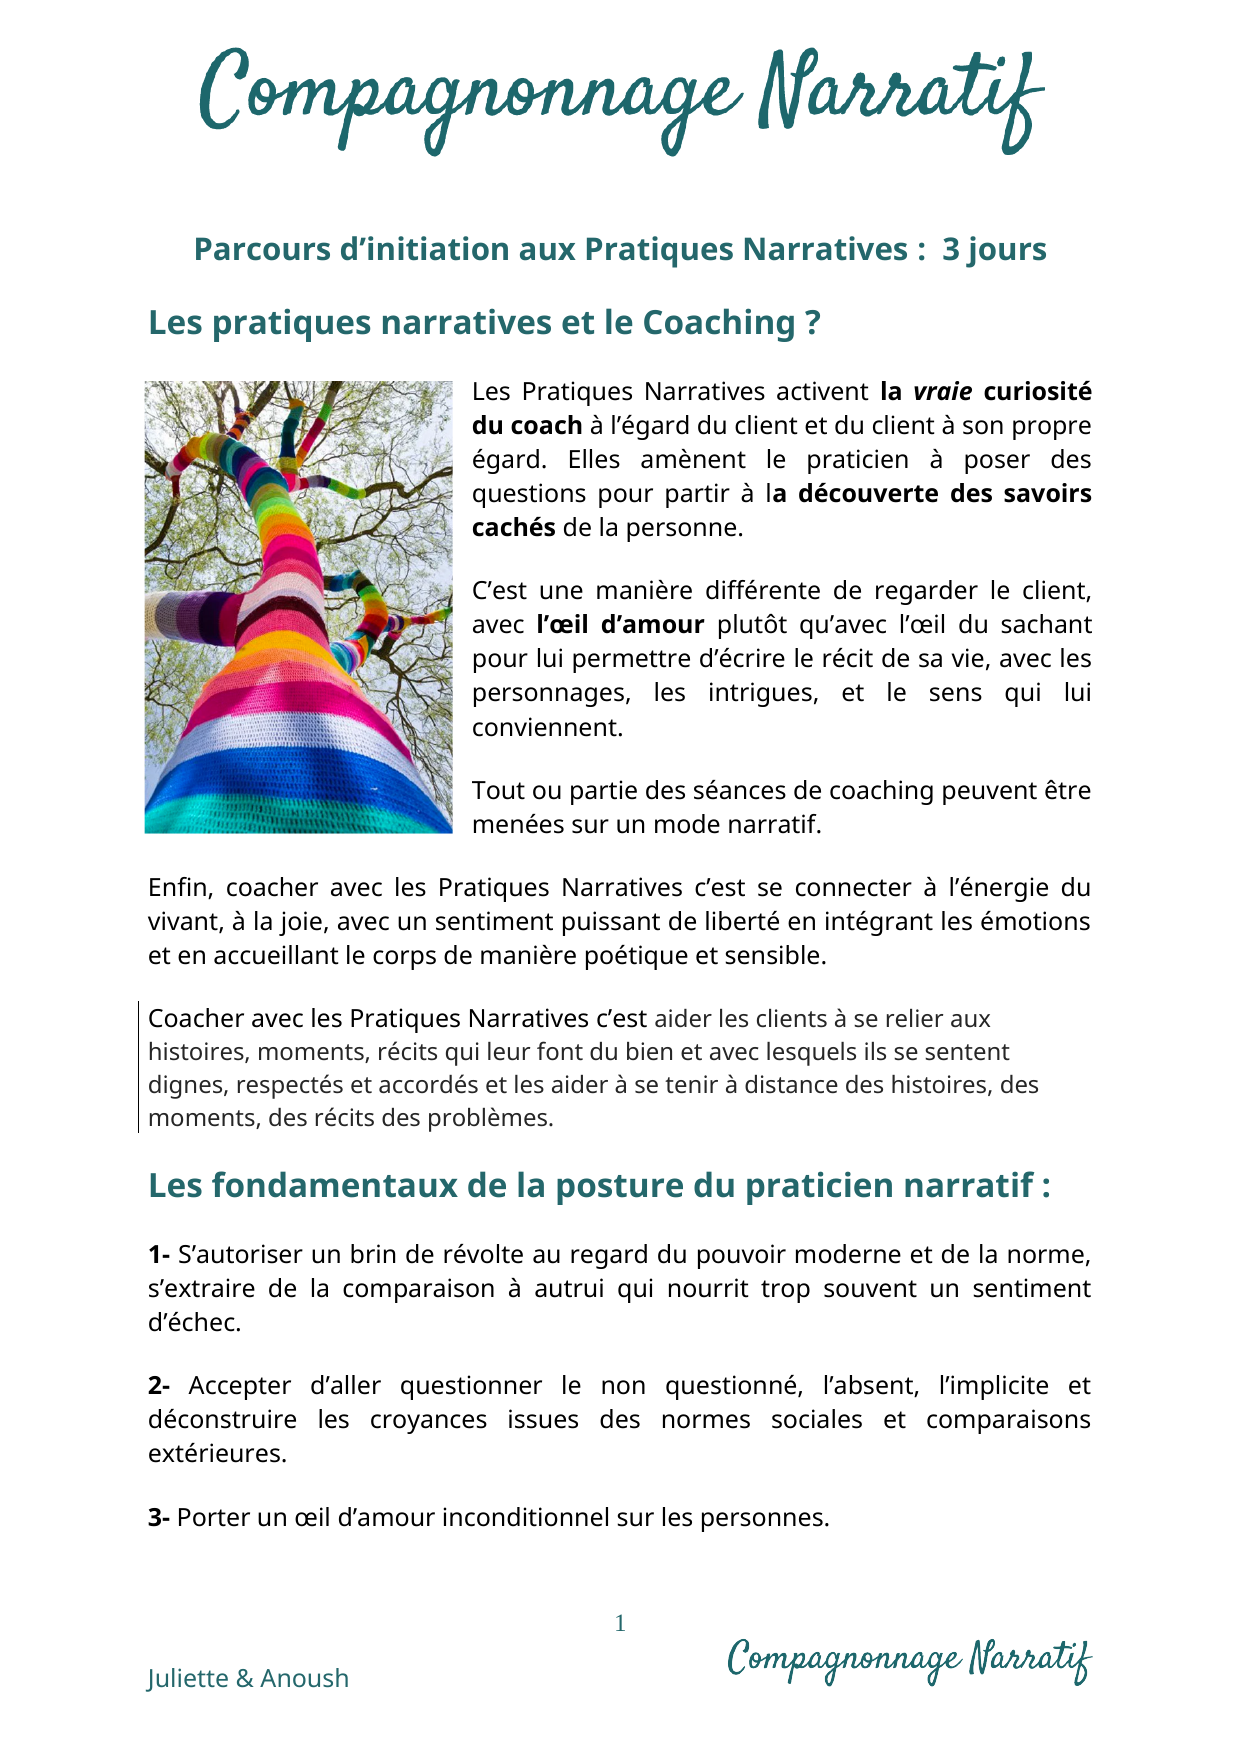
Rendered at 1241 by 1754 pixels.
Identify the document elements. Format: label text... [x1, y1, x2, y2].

subtitle Les pratiques narratives et le Coaching ? [148, 299, 1093, 344]
picture [144, 381, 453, 834]
picture [726, 1636, 1093, 1688]
text 2- Accepter d’aller questionner le non questionné, l’absent, l’implicite et déconstruire les croyances issues des normes sociales et comparaisons extérieures. [148, 1368, 1093, 1470]
text 1- S’autoriser un brin de révolte au regard du pouvoir moderne et de la norme, s’extraire de la comparaison à autrui qui nourrit trop souvent un sentiment d’échec. [148, 1237, 1093, 1339]
picture [195, 41, 1045, 160]
picture [144, 797, 436, 834]
text Parcours d’initiation aux Pratiques Narratives : 3 jours [148, 227, 1093, 270]
text 3- Porter un œil d’amour inconditionnel sur les personnes. [148, 1499, 1093, 1533]
text Enfin, coacher avec les Pratiques Narratives c’est se connecter à l’énergie du vivant, à la joie, avec un sentiment puissant de liberté en intégrant les émotions et en accueillant le corps de manière poétique et sensible. [148, 870, 1093, 972]
subtitle Les fondamentaux de la posture du praticien narratif : [148, 1162, 1093, 1207]
text Coacher avec les Pratiques Narratives c’est aider les clients à se relier aux histoires, moments, récits qui leur font du bien et avec lesquels ils se sentent dignes, respectés et accordés et les aider à se tenir à distance des histoires, des moments, des récits des problèmes. [139, 1001, 1093, 1133]
text C’est une manière différente de regarder le client, avec l’œil d’amour plutôt qu’avec l’œil du sachant pour lui permettre d’écrire le récit de sa vie, avec les personnages, les intrigues, et le sens qui lui conviennent. [453, 573, 1093, 743]
text Tout ou partie des séances de coaching peuvent être menées sur un mode narratif. [148, 772, 1093, 841]
text Les Pratiques Narratives activent la vraie curiosité du coach à l’égard du client et du client à son propre égard. Elles amènent le praticien à poser des questions pour partir à la découverte des savoirs cachés de la personne. [148, 373, 1093, 544]
